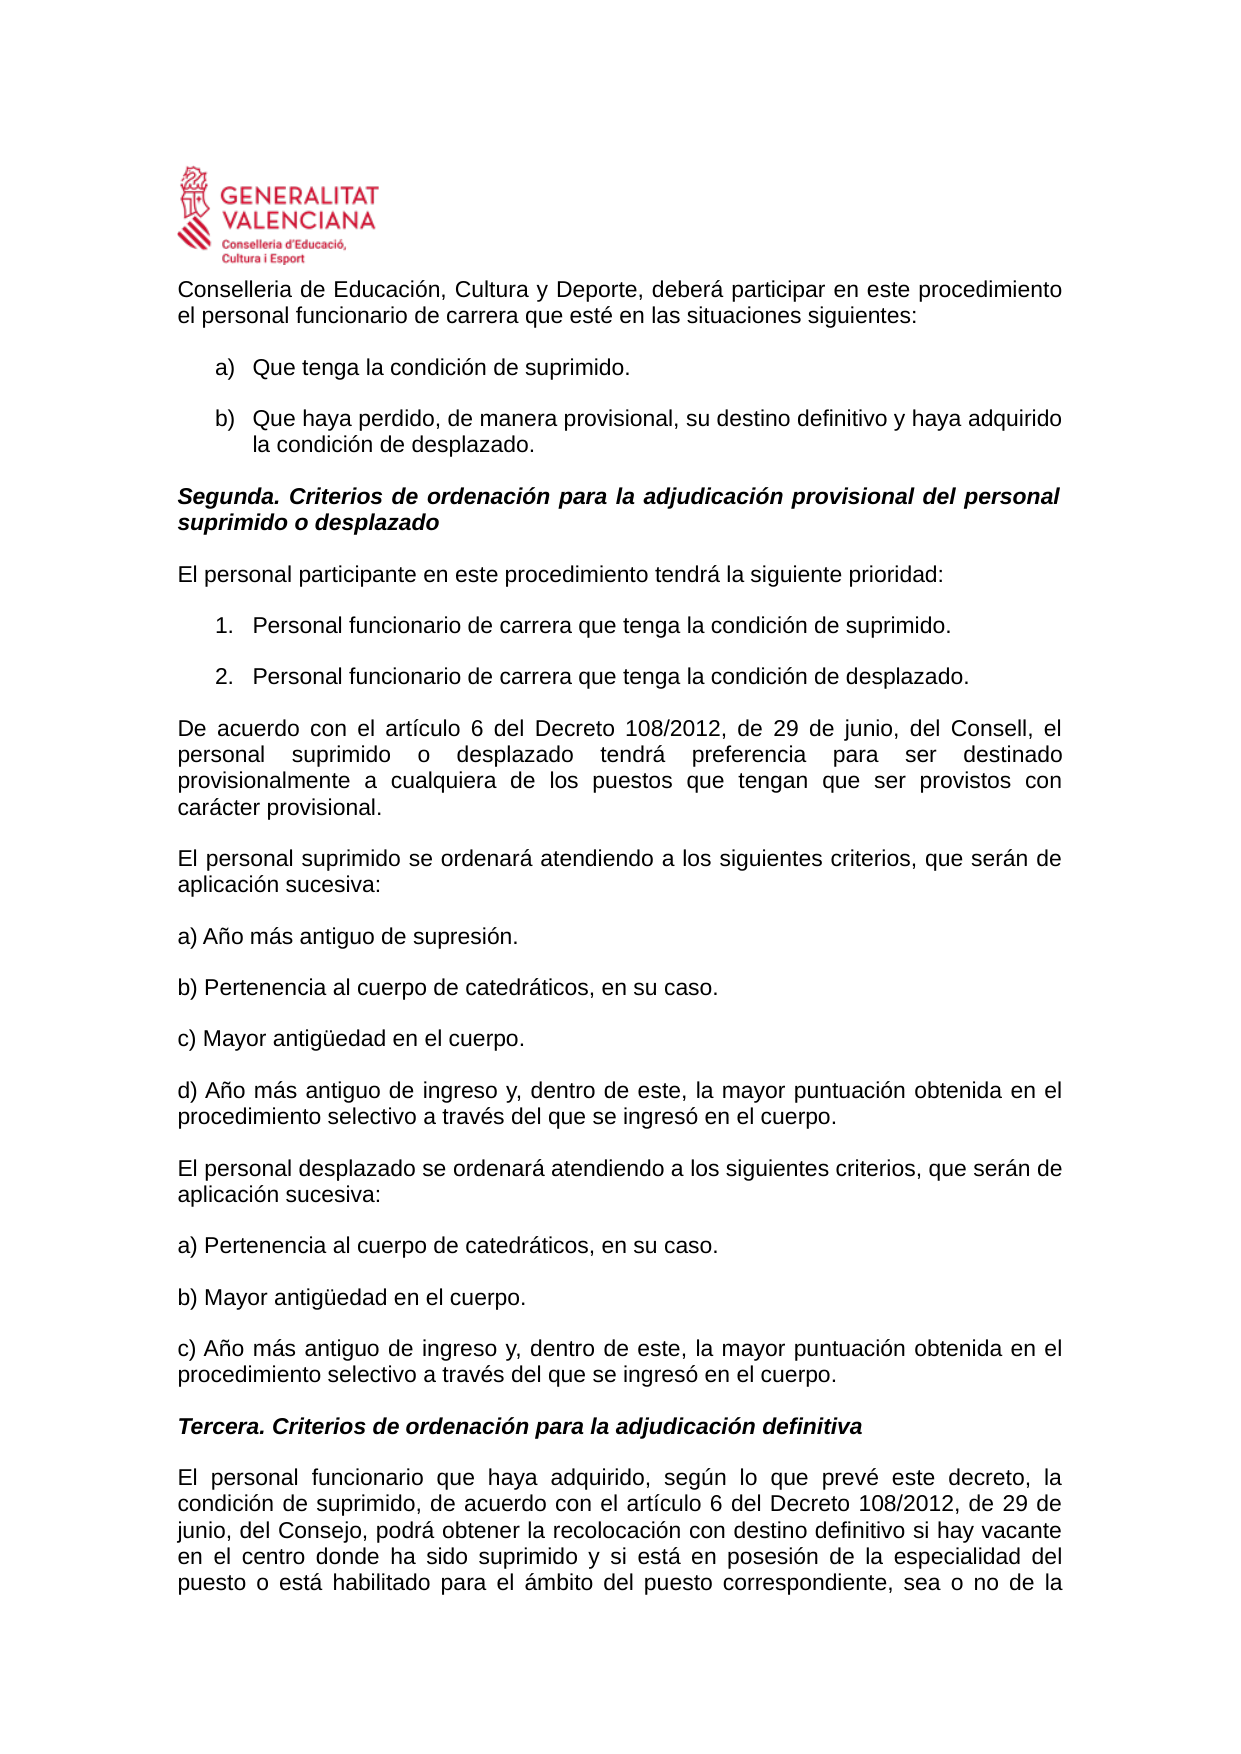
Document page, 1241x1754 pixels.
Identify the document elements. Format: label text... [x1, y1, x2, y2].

list Que tenga la condición de suprimido. [215, 354, 1063, 380]
text Segunda. Criterios de ordenación para la adjudicación provisional del personal suprimido o desplazado [177, 483, 1063, 536]
text Tercera. Criterios de ordenación para la adjudicación definitiva [177, 1413, 1063, 1439]
text El personal suprimido se ordenará atendiendo a los siguientes criterios, que serán de aplicación sucesiva: [177, 845, 1063, 898]
text El personal desplazado se ordenará atendiendo a los siguientes criterios, que serán de aplicación sucesiva: [177, 1154, 1063, 1207]
text b) Mayor antigüedad en el cuerpo. [177, 1283, 1063, 1310]
picture [177, 153, 379, 265]
text c) Mayor antigüedad en el cuerpo. [177, 1025, 1063, 1052]
list Que haya perdido, de manera provisional, su destino definitivo y haya adquirido la condición de desplazado. [215, 405, 1063, 458]
text b) Pertenencia al cuerpo de catedráticos, en su caso. [177, 974, 1063, 1000]
text d) Año más antiguo de ingreso y, dentro de este, la mayor puntuación obtenida en el procedimiento selectivo a través del que se ingresó en el cuerpo. [177, 1077, 1063, 1129]
list Personal funcionario de carrera que tenga la condición de desplazado. [215, 663, 1063, 689]
list Personal funcionario de carrera que tenga la condición de suprimido. [215, 612, 1063, 638]
text El personal participante en este procedimiento tendrá la siguiente prioridad: [177, 561, 1063, 587]
text c) Año más antiguo de ingreso y, dentro de este, la mayor puntuación obtenida en el procedimiento selectivo a través del que se ingresó en el cuerpo. [177, 1335, 1063, 1388]
text a) Pertenencia al cuerpo de catedráticos, en su caso. [177, 1232, 1063, 1258]
text a) Año más antiguo de supresión. [177, 923, 1063, 949]
text De acuerdo con el artículo 6 del Decreto 108/2012, de 29 de junio, del Consell, el personal suprimido o desplazado tendrá preferencia para ser destinado provisionalmente a cualquiera de los puestos que tengan que ser provistos con carácter provisional. [177, 714, 1063, 820]
